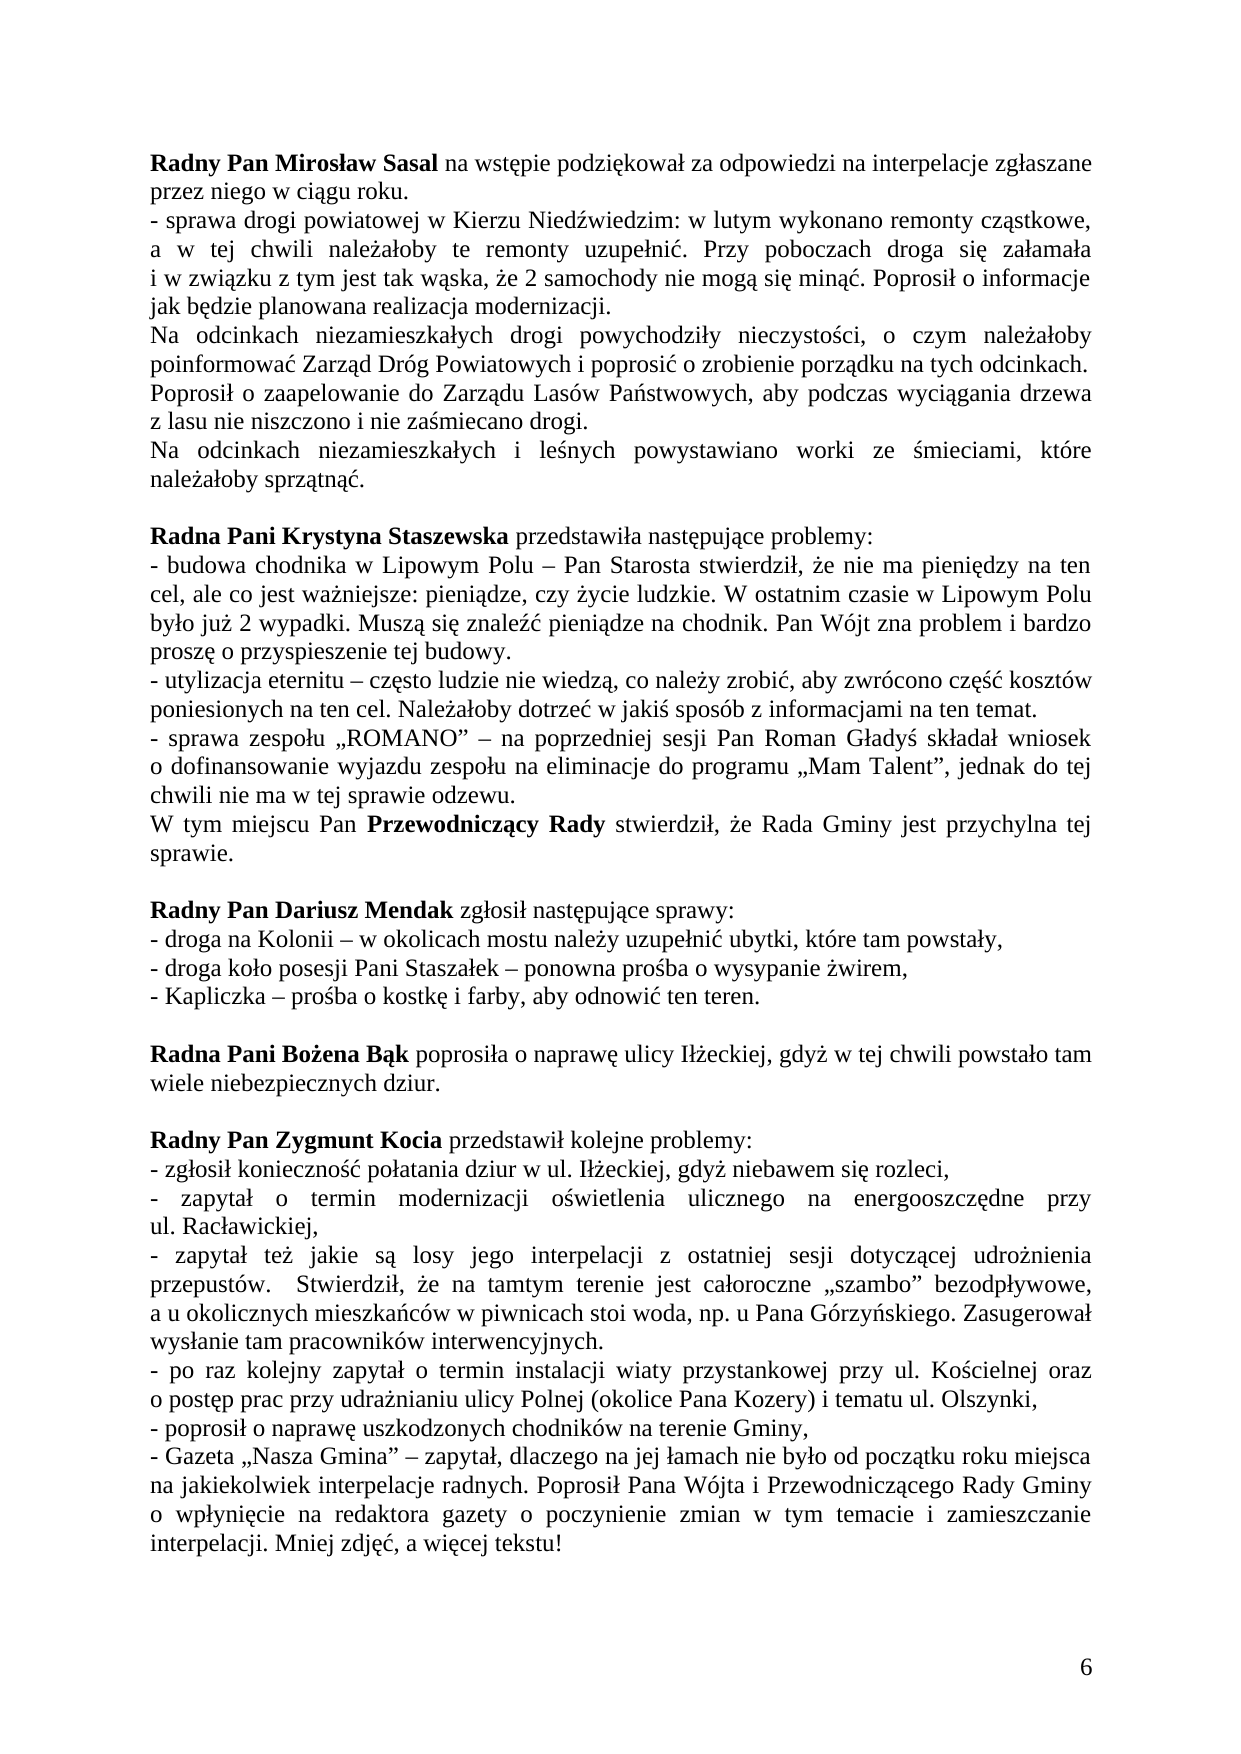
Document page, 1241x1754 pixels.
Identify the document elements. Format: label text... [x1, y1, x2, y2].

text - sprawa zespołu „ROMANO” – na poprzedniej sesji Pan Roman Gładyś składał wniosek o dofinansowanie wyjazdu zespołu na eliminacje do programu „Mam Talent”, jednak do tej chwili nie ma w tej sprawie odzewu. [150, 723, 1093, 809]
text - utylizacja eternitu – często ludzie nie wiedzą, co należy zrobić, aby zwrócono część kosztów poniesionych na ten cel. Należałoby dotrzeć w jakiś sposób z informacjami na ten temat. [150, 665, 1093, 723]
text - sprawa drogi powiatowej w Kierzu Niedźwiedzim: w lutym wykonano remonty cząstkowe, a w tej chwili należałoby te remonty uzupełnić. Przy poboczach droga się załamała i w związku z tym jest tak wąska, że 2 samochody nie mogą się minąć. Poprosił o informacje jak będzie planowana realizacja modernizacji. [150, 205, 1093, 320]
text Radny Pan Mirosław Sasal na wstępie podziękował za odpowiedzi na interpelacje zgłaszane przez niego w ciągu roku. [150, 148, 1093, 205]
text - zapytał też jakie są losy jego interpelacji z ostatniej sesji dotyczącej udrożnienia przepustów. Stwierdził, że na tamtym terenie jest całoroczne „szambo” bezodpływowe, a u okolicznych mieszkańców w piwnicach stoi woda, np. u Pana Górzyńskiego. Zasugerował wysłanie tam pracowników interwencyjnych. [150, 1240, 1093, 1355]
text - droga koło posesji Pani Staszałek – ponowna prośba o wysypanie żwirem, [150, 953, 1093, 981]
text Radna Pani Krystyna Staszewska przedstawiła następujące problemy: [150, 521, 1093, 550]
text - po raz kolejny zapytał o termin instalacji wiaty przystankowej przy ul. Kościelnej oraz o postęp prac przy udrażnianiu ulicy Polnej (okolice Pana Kozery) i tematu ul. Olszynki, [150, 1355, 1093, 1413]
text W tym miejscu Pan Przewodniczący Rady stwierdził, że Rada Gminy jest przychylna tej sprawie. [150, 809, 1093, 866]
text Radny Pan Zygmunt Kocia przedstawił kolejne problemy: [150, 1125, 1093, 1154]
text - budowa chodnika w Lipowym Polu – Pan Starosta stwierdził, że nie ma pieniędzy na ten cel, ale co jest ważniejsze: pieniądze, czy życie ludzkie. W ostatnim czasie w Lipowym Polu było już 2 wypadki. Muszą się znaleźć pieniądze na chodnik. Pan Wójt zna problem i bardzo proszę o przyspieszenie tej budowy. [150, 550, 1093, 665]
text - zgłosił konieczność połatania dziur w ul. Iłżeckiej, gdyż niebawem się rozleci, [150, 1154, 1093, 1183]
text Radna Pani Bożena Bąk poprosiła o naprawę ulicy Iłżeckiej, gdyż w tej chwili powstało tam wiele niebezpiecznych dziur. [150, 1039, 1093, 1096]
text Poprosił o zaapelowanie do Zarządu Lasów Państwowych, aby podczas wyciągania drzewa z lasu nie niszczono i nie zaśmiecano drogi. [150, 378, 1093, 435]
text Radny Pan Dariusz Mendak zgłosił następujące sprawy: [150, 895, 1093, 924]
text Na odcinkach niezamieszkałych i leśnych powystawiano worki ze śmieciami, które należałoby sprzątnąć. [150, 435, 1093, 493]
text - droga na Kolonii – w okolicach mostu należy uzupełnić ubytki, które tam powstały, [150, 924, 1093, 953]
text - zapytał o termin modernizacji oświetlenia ulicznego na energooszczędne przy ul. Racławickiej, [150, 1183, 1093, 1240]
text - Kapliczka – prośba o kostkę i farby, aby odnowić ten teren. [150, 981, 1093, 1010]
text - poprosił o naprawę uszkodzonych chodników na terenie Gminy, [150, 1413, 1093, 1441]
text Na odcinkach niezamieszkałych drogi powychodziły nieczystości, o czym należałoby poinformować Zarząd Dróg Powiatowych i poprosić o zrobienie porządku na tych odcinkach. [150, 320, 1093, 378]
text - Gazeta „Nasza Gmina” – zapytał, dlaczego na jej łamach nie było od początku roku miejsca na jakiekolwiek interpelacje radnych. Poprosił Pana Wójta i Przewodniczącego Rady Gminy o wpłynięcie na redaktora gazety o poczynienie zmian w tym temacie i zamieszczanie interpelacji. Mniej zdjęć, a więcej tekstu! [150, 1441, 1093, 1556]
